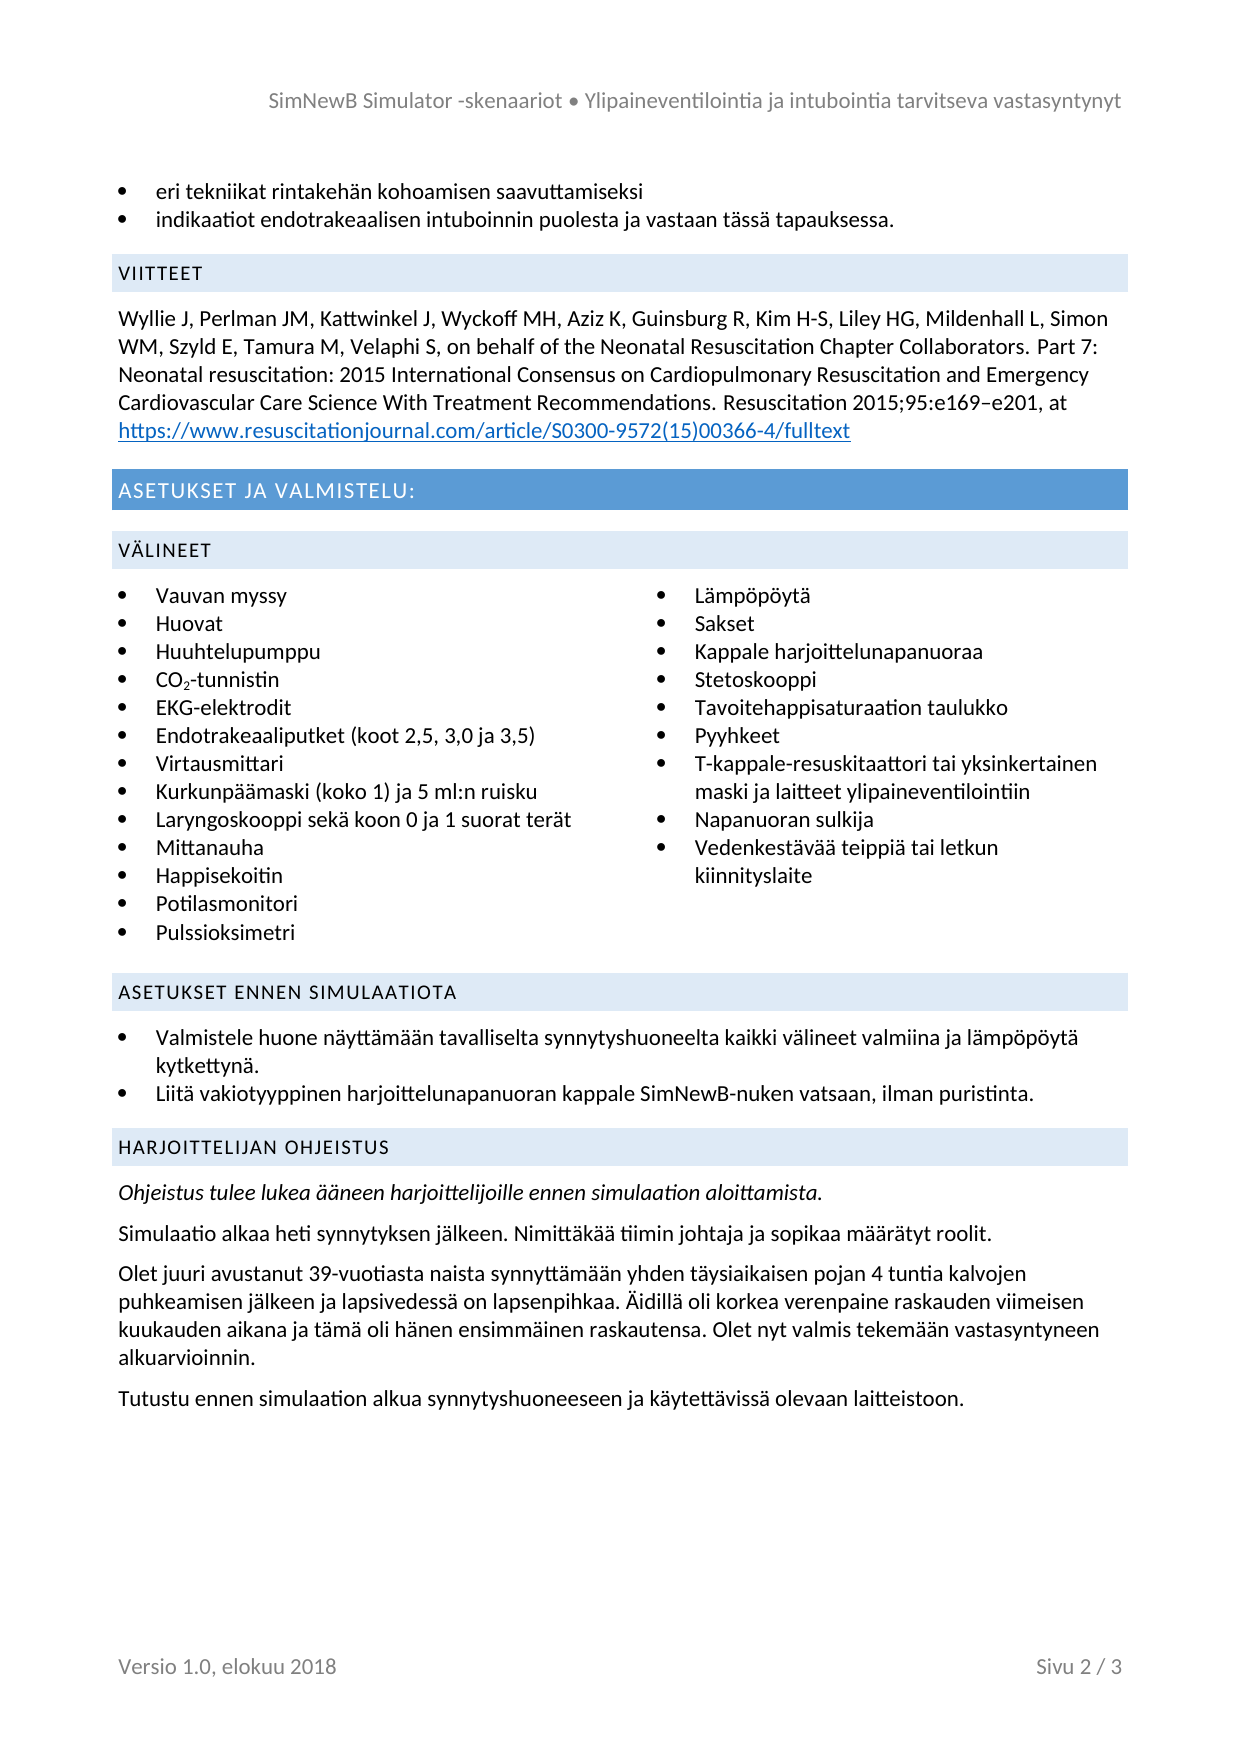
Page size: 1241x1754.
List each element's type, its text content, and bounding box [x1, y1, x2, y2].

list Stetoskooppi [657, 665, 1122, 693]
text Ohjeistus tulee lukea ääneen harjoittelijoille ennen simulaation aloittamista. [118, 1178, 1122, 1206]
list Kappale harjoittelunapanuoraa [657, 637, 1122, 665]
list Lämpöpöytä [657, 581, 1122, 609]
text Olet juuri avustanut 39-vuotiasta naista synnyttämään yhden täysiaikaisen pojan 4 tuntia kalvojen puhkeamisen jälkeen ja lapsivedessä on lapsenpihkaa. Äidillä oli korkea verenpaine raskauden viimeisen kuukauden aikana ja tämä oli hänen ensimmäinen raskautensa. Olet nyt valmis tekemään vastasyntyneen alkuarvioinnin. [118, 1259, 1122, 1372]
subtitle Viitteet [118, 260, 1122, 286]
list Napanuoran sulkija [657, 806, 1122, 833]
list Endotrakeaaliputket (koot 2,5, 3,0 ja 3,5) [118, 721, 583, 749]
subtitle Välineet [118, 537, 1122, 563]
list Tavoitehappisaturaation taulukko [657, 693, 1122, 721]
list T-kappale-resuskitaattori tai yksinkertainen maski ja laitteet ylipaineventilointiin [657, 749, 1122, 806]
subtitle Asetukset ennen simulaatiota [118, 979, 1122, 1004]
text Tutustu ennen simulaation alkua synnytyshuoneeseen ja käytettävissä olevaan laitteistoon. [118, 1384, 1122, 1412]
list Huuhtelupumppu [118, 637, 583, 665]
list Pyyhkeet [657, 721, 1122, 749]
list Virtausmittari [118, 749, 583, 777]
list Laryngoskooppi sekä koon 0 ja 1 suorat terät [118, 806, 583, 833]
subtitle Harjoittelijan ohjeistus [118, 1134, 1122, 1160]
list Liitä vakiotyyppinen harjoittelunapanuoran kappale SimNewB-nuken vatsaan, ilman puristinta. [118, 1079, 1122, 1107]
list CO2-tunnistin [118, 665, 583, 693]
text Wyllie J, Perlman JM, Kattwinkel J, Wyckoff MH, Aziz K, Guinsburg R, Kim H-S, Liley HG, Mildenhall L, Simon WM, Szyld E, Tamura M, Velaphi S, on behalf of the Neonatal Resuscitation Chapter Collaborators. Part 7: Neonatal resuscitation: 2015 International Consensus on Cardiopulmonary Resuscitation and Emergency Cardiovascular Care Science With Treatment Recommendations. Resuscitation 2015;95:e169–e201, at https://www.resuscitationjournal.com/article/S0300-9572(15)00366-4/fulltext [118, 304, 1122, 444]
list Pulssioksimetri [118, 918, 583, 946]
list Huovat [118, 609, 583, 637]
list Sakset [657, 609, 1122, 637]
list Kurkunpäämaski (koko 1) ja 5 ml:n ruisku [118, 777, 583, 806]
list Vauvan myssy [118, 581, 583, 609]
list indikaatiot endotrakeaalisen intuboinnin puolesta ja vastaan tässä tapauksessa. [118, 205, 1122, 233]
subtitle Asetukset ja valmistelu: [118, 476, 1122, 504]
list Happisekoitin [118, 862, 583, 889]
list eri tekniikat rintakehän kohoamisen saavuttamiseksi [118, 177, 1122, 205]
list Vedenkestävää teippiä tai letkun kiinnityslaite [657, 833, 1122, 889]
list Potilasmonitori [118, 889, 583, 918]
list Valmistele huone näyttämään tavalliselta synnytyshuoneelta kaikki välineet valmiina ja lämpöpöytä kytkettynä. [118, 1023, 1122, 1079]
list Mittanauha [118, 833, 583, 862]
list EKG-elektrodit [118, 693, 583, 721]
text Simulaatio alkaa heti synnytyksen jälkeen. Nimittäkää tiimin johtaja ja sopikaa määrätyt roolit. [118, 1219, 1122, 1247]
